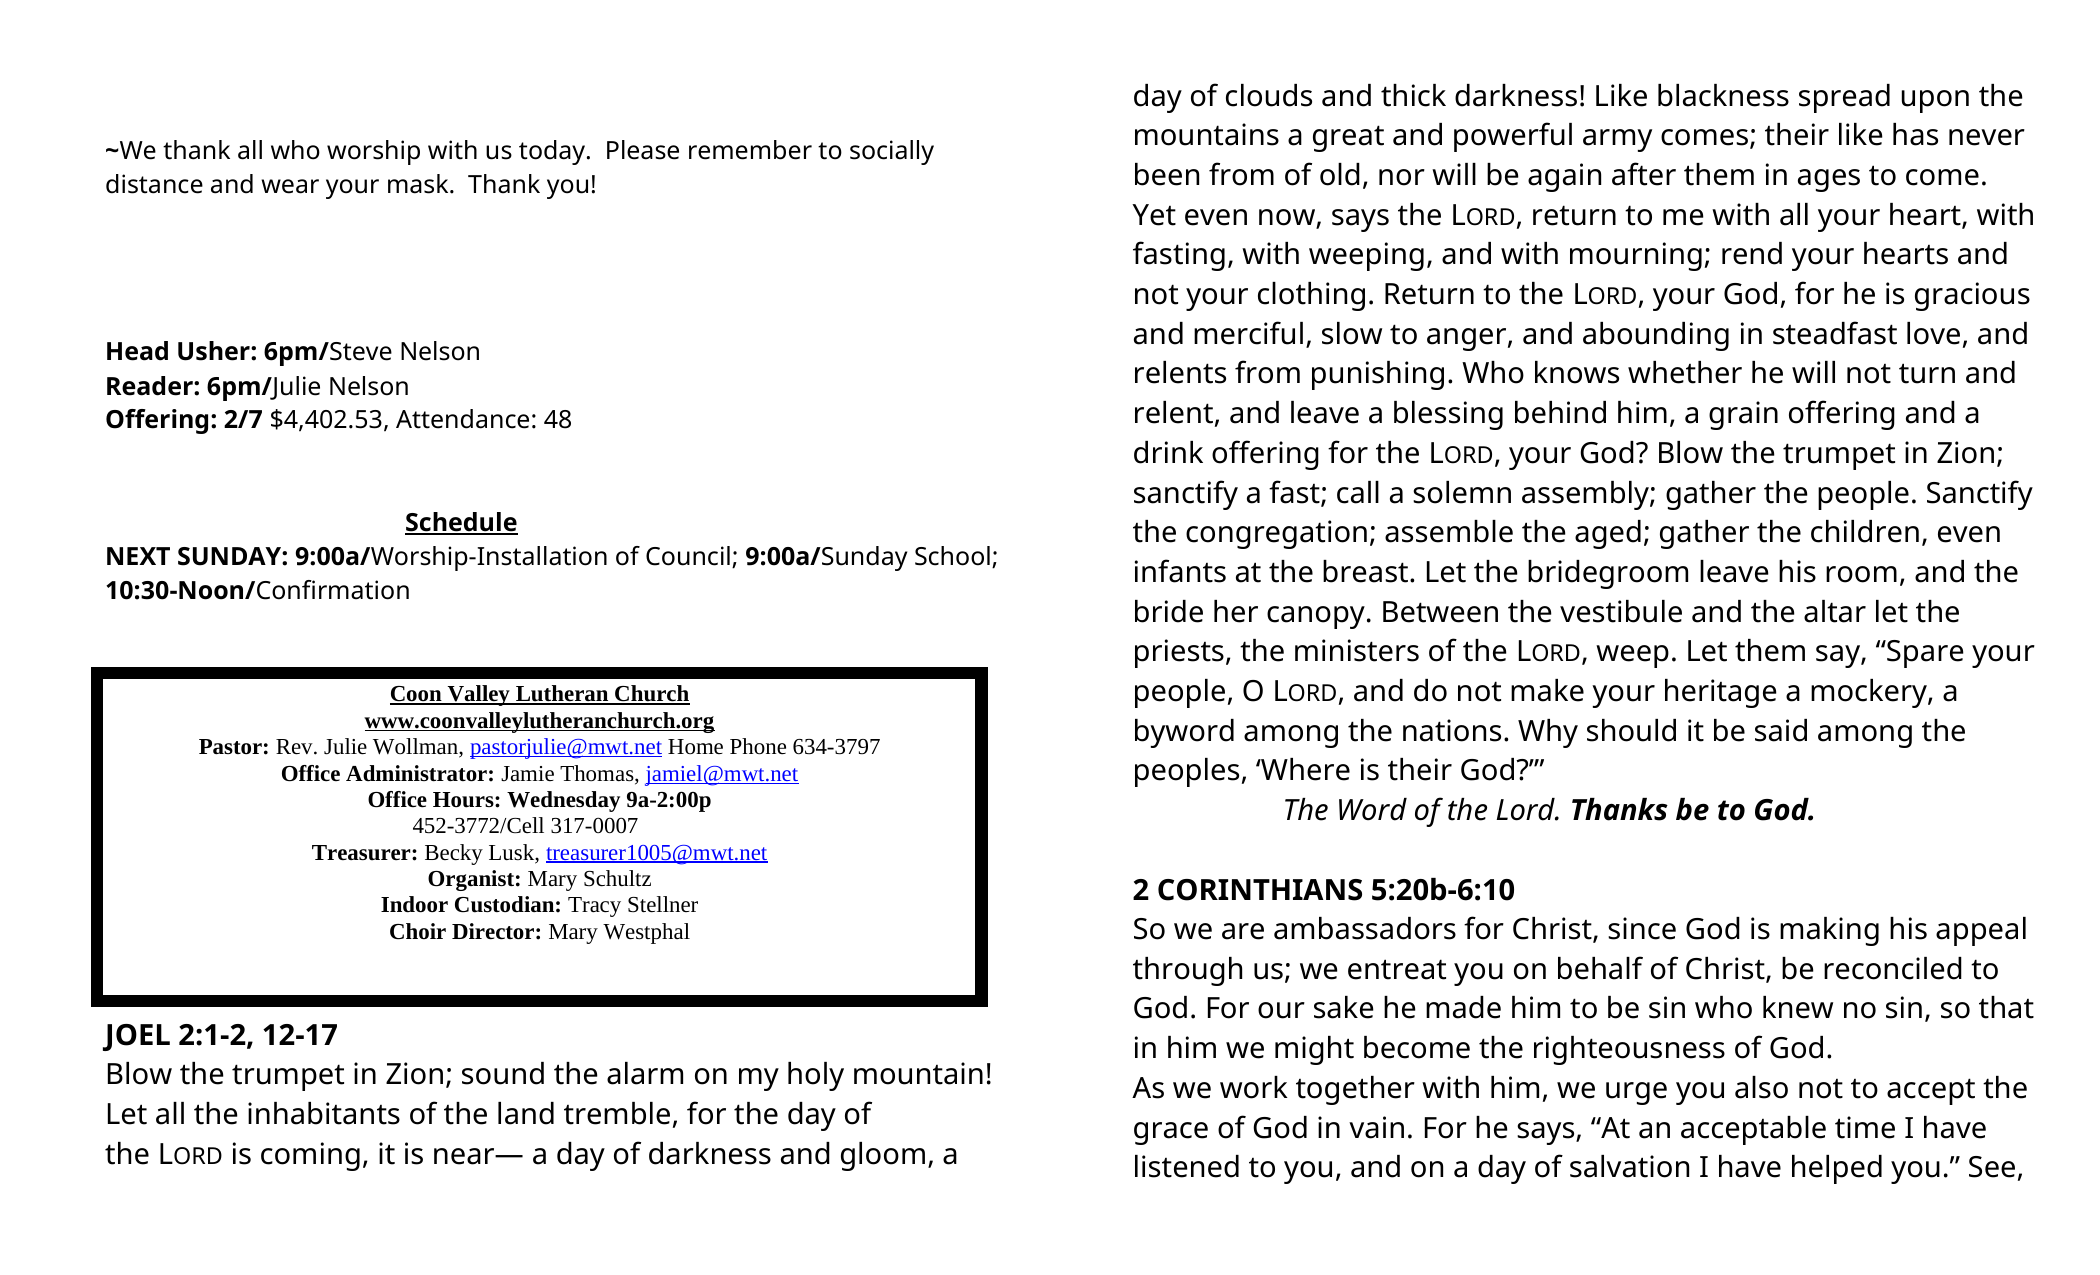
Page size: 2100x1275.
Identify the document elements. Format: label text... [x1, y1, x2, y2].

text Head Usher: 6pm/Steve Nelson [105, 334, 1012, 368]
text ~We thank all who worship with us today. Please remember to socially distance and wear your mask. Thank you! [105, 132, 1012, 201]
text Offering: 2/7 $4,402.53, Attendance: 48 [105, 402, 1012, 436]
text The Word of the Lord. Thanks be to God. [1132, 789, 2040, 829]
text Schedule [330, 504, 1012, 538]
text Reader: 6pm/Julie Nelson [105, 368, 1012, 402]
text Blow the trumpet in Zion; sound the alarm on my holy mountain! Let all the inhabitants of the land tremble, for the day of the Lord is coming, it is near— a day of darkness and gloom, a day of clouds and thick darkness! Like blackness spread upon the mountains a great and powerful army comes; their like has never been from of old, nor will be again after them in ages to come. Yet even now, says the Lord, return to me with all your heart, with fasting, with weeping, and with mourning; rend your hearts and not your clothing. Return to the Lord, your God, for he is gracious and merciful, slow to anger, and abounding in steadfast love, and relents from punishing. Who knows whether he will not turn and relent, and leave a blessing behind him, a grain offering and a drink offering for the Lord, your God? Blow the trumpet in Zion; sanctify a fast; call a solemn assembly; gather the people. Sanctify the congregation; assemble the aged; gather the children, even infants at the breast. Let the bridegroom leave his room, and the bride her canopy. Between the vestibule and the altar let the priests, the ministers of the Lord, weep. Let them say, “Spare your people, O Lord, and do not make your heritage a mockery, a byword among the nations. Why should it be said among the peoples, ‘Where is their God?’” [105, 1053, 1012, 1173]
text Blow the trumpet in Zion; sound the alarm on my holy mountain! Let all the inhabitants of the land tremble, for the day of the Lord is coming, it is near— a day of darkness and gloom, a day of clouds and thick darkness! Like blackness spread upon the mountains a great and powerful army comes; their like has never been from of old, nor will be again after them in ages to come. Yet even now, says the Lord, return to me with all your heart, with fasting, with weeping, and with mourning; rend your hearts and not your clothing. Return to the Lord, your God, for he is gracious and merciful, slow to anger, and abounding in steadfast love, and relents from punishing. Who knows whether he will not turn and relent, and leave a blessing behind him, a grain offering and a drink offering for the Lord, your God? Blow the trumpet in Zion; sanctify a fast; call a solemn assembly; gather the people. Sanctify the congregation; assemble the aged; gather the children, even infants at the breast. Let the bridegroom leave his room, and the bride her canopy. Between the vestibule and the altar let the priests, the ministers of the Lord, weep. Let them say, “Spare your people, O Lord, and do not make your heritage a mockery, a byword among the nations. Why should it be said among the peoples, ‘Where is their God?’” [1132, 75, 2040, 789]
text So we are ambassadors for Christ, since God is making his appeal through us; we entreat you on behalf of Christ, be reconciled to God. For our sake he made him to be sin who knew no sin, so that in him we might become the righteousness of God. [1132, 908, 2040, 1067]
text JOEL 2:1-2, 12-17 [105, 855, 1012, 1053]
text 2 CORINTHIANS 5:20b-6:10 [1132, 869, 2040, 908]
text NEXT SUNDAY: 9:00a/Worship-Installation of Council; 9:00a/Sunday School; 10:30-Noon/Confirmation [105, 538, 1012, 607]
